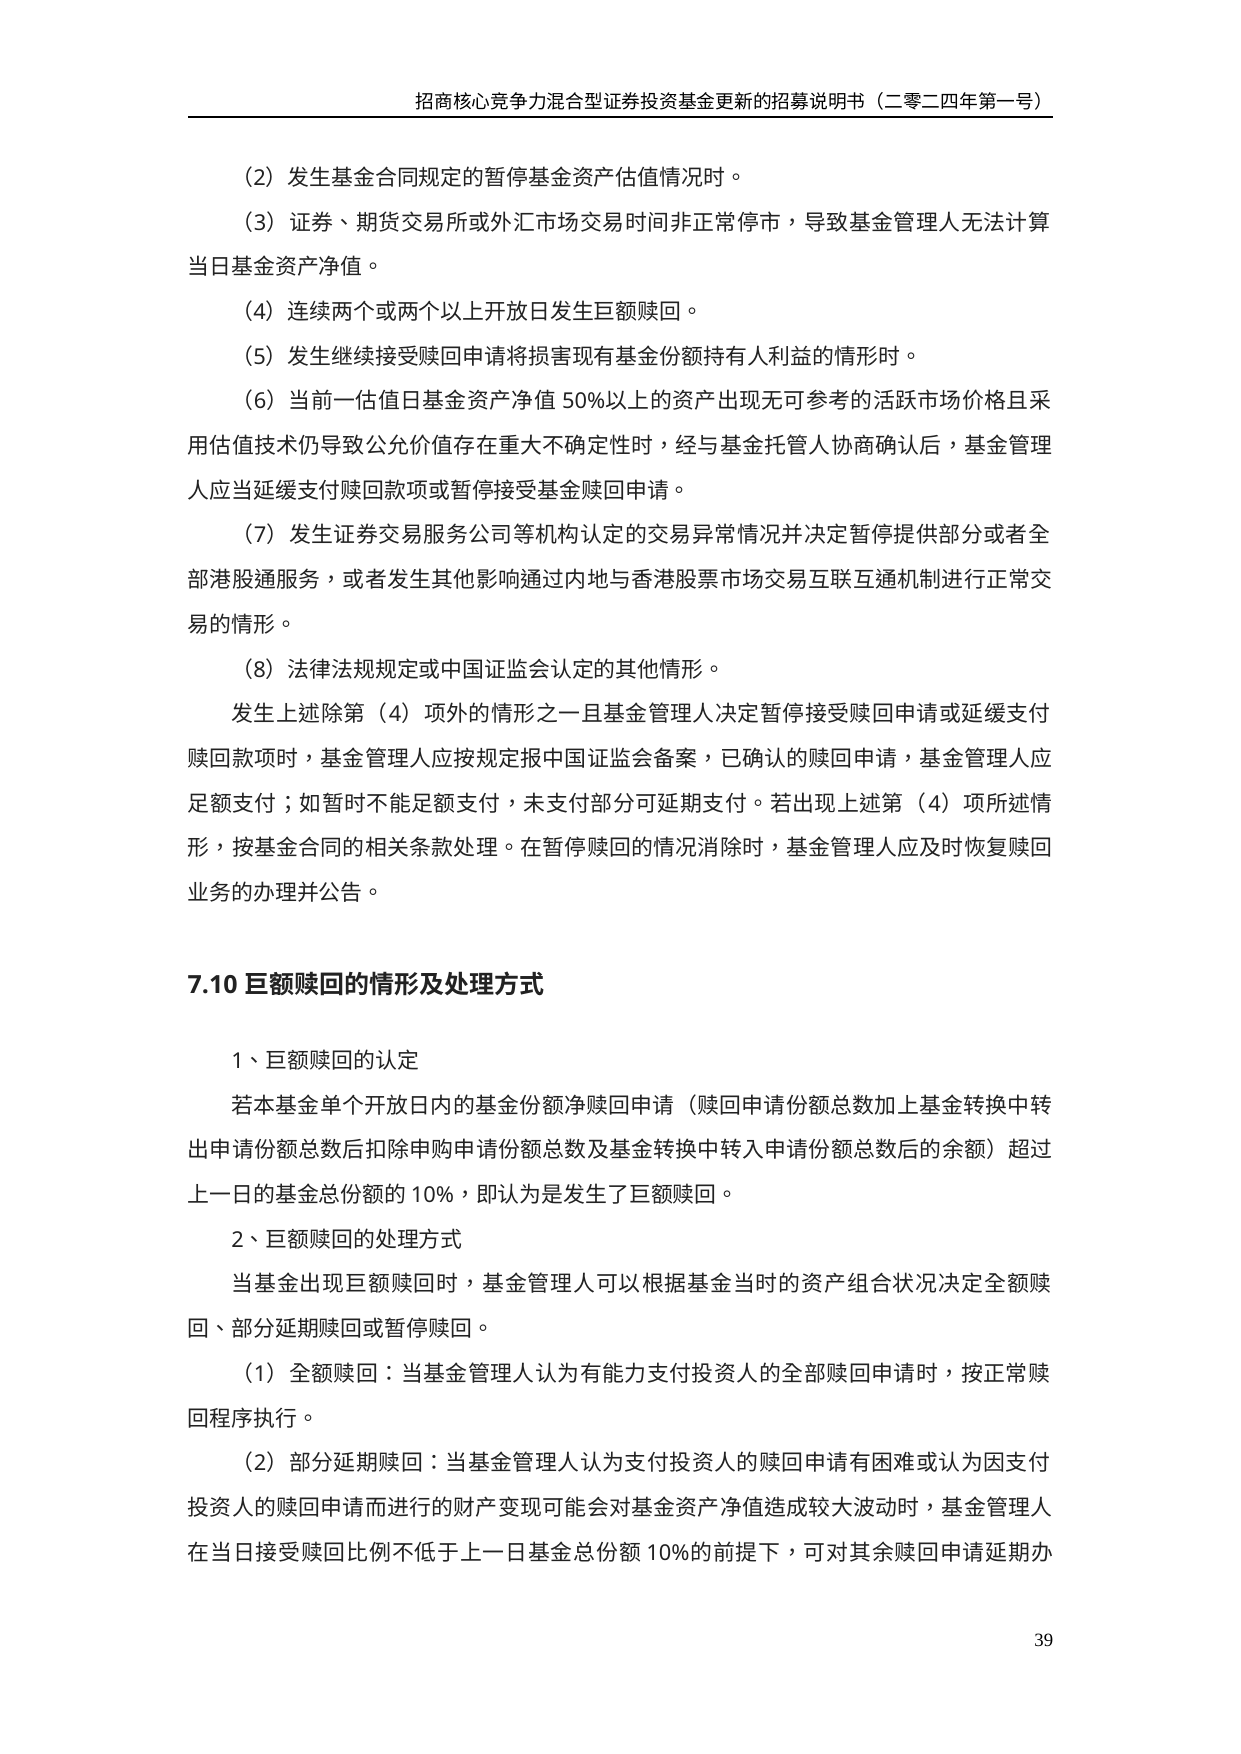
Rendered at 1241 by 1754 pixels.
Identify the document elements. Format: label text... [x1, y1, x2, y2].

text 1、巨额赎回的认定 [187, 1045, 1053, 1075]
text （4）连续两个或两个以上开放日发生巨额赎回。 [187, 296, 1053, 326]
text （6）当前一估值日基金资产净值50%以上的资产出现无可参考的活跃市场价格且采用估值技术仍导致公允价值存在重大不确定性时，经与基金托管人协商确认后，基金管理人应当延缓支付赎回款项或暂停接受基金赎回申请。 [187, 385, 1053, 504]
text 7.10 巨额赎回的情形及处理方式 [187, 951, 1053, 1016]
text 若本基金单个开放日内的基金份额净赎回申请（赎回申请份额总数加上基金转换中转出申请份额总数后扣除申购申请份额总数及基金转换中转入申请份额总数后的余额）超过上一日的基金总份额的10%，即认为是发生了巨额赎回。 [187, 1090, 1053, 1209]
text （8）法律法规规定或中国证监会认定的其他情形。 [187, 653, 1053, 683]
text （1）全额赎回：当基金管理人认为有能力支付投资人的全部赎回申请时，按正常赎回程序执行。 [187, 1358, 1053, 1432]
text 2、巨额赎回的处理方式 [187, 1224, 1053, 1253]
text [187, 1447, 1053, 1566]
text （3）证券、期货交易所或外汇市场交易时间非正常停市，导致基金管理人无法计算当日基金资产净值。 [187, 207, 1053, 281]
text 发生上述除第（4）项外的情形之一且基金管理人决定暂停接受赎回申请或延缓支付赎回款项时，基金管理人应按规定报中国证监会备案，已确认的赎回申请，基金管理人应足额支付；如暂时不能足额支付，未支付部分可延期支付。若出现上述第（4）项所述情形，按基金合同的相关条款处理。在暂停赎回的情况消除时，基金管理人应及时恢复赎回业务的办理并公告。 [187, 698, 1053, 907]
text （7）发生证券交易服务公司等机构认定的交易异常情况并决定暂停提供部分或者全部港股通服务，或者发生其他影响通过内地与香港股票市场交易互联互通机制进行正常交易的情形。 [187, 519, 1053, 639]
text 当基金出现巨额赎回时，基金管理人可以根据基金当时的资产组合状况决定全额赎回、部分延期赎回或暂停赎回。 [187, 1268, 1053, 1343]
text （5）发生继续接受赎回申请将损害现有基金份额持有人利益的情形时。 [187, 341, 1053, 371]
text （2）发生基金合同规定的暂停基金资产估值情况时。 [187, 162, 1053, 192]
